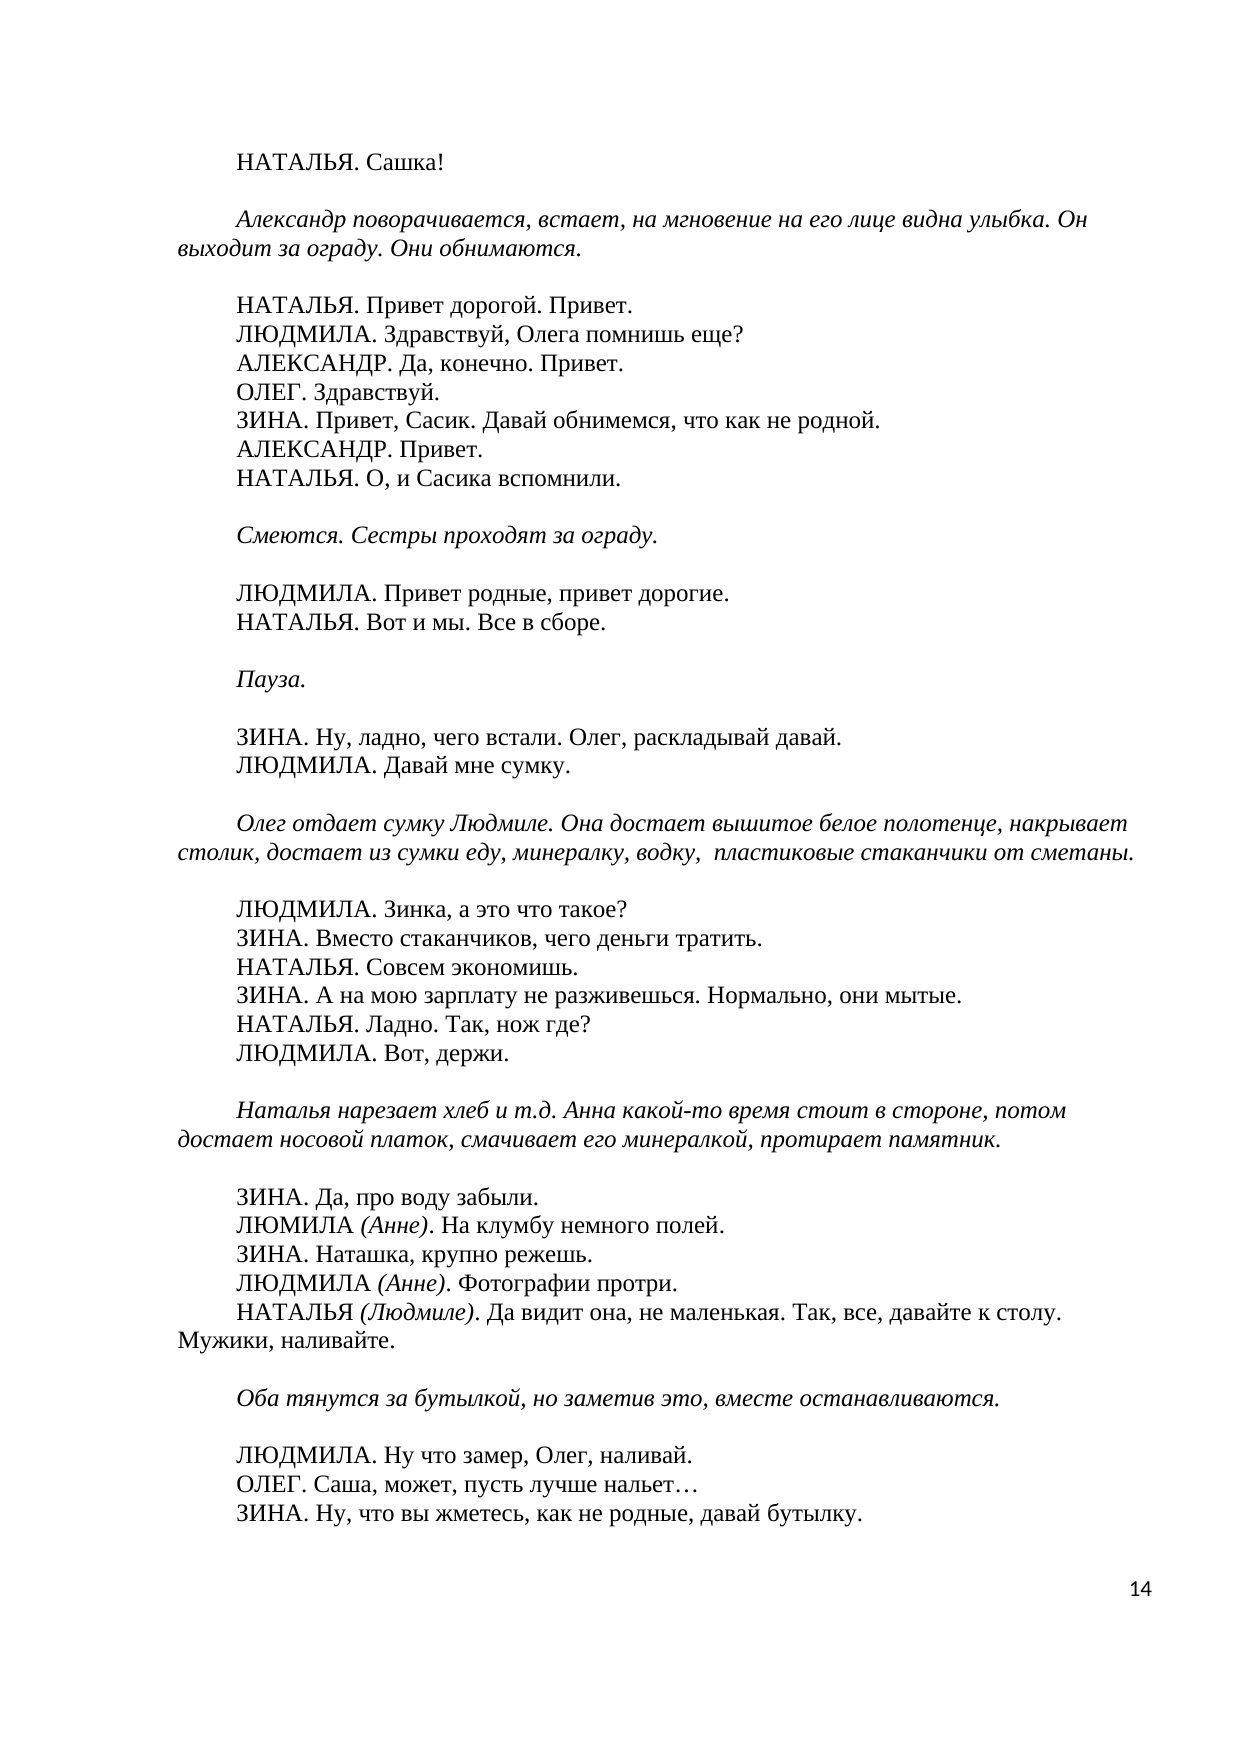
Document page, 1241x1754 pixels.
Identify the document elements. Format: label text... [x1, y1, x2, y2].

text АЛЕКСАНДР. Привет. [177, 434, 1152, 463]
text Олег отдает сумку Людмиле. Она достает вышитое белое полотенце, накрывает столик, достает из сумки еду, минералку, водку, пластиковые стаканчики от сметаны. [177, 808, 1152, 866]
text ЛЮДМИЛА. Здравствуй, Олега помнишь еще? [177, 319, 1152, 348]
text ЛЮДМИЛА. Вот, держи. [177, 1038, 1152, 1067]
text ЗИНА. Привет, Сасик. Давай обнимемся, что как не родной. [177, 406, 1152, 434]
text НАТАЛЬЯ. Ладно. Так, нож где? [177, 1009, 1152, 1038]
text ЗИНА. Ну, ладно, чего встали. Олег, раскладывай давай. [177, 722, 1152, 751]
text ОЛЕГ. Саша, может, пусть лучше нальет… [177, 1469, 1152, 1498]
text ЛЮДМИЛА (Анне). Фотографии протри. [177, 1268, 1152, 1297]
text ЛЮДМИЛА. Привет родные, привет дорогие. [177, 578, 1152, 607]
text НАТАЛЬЯ. Вот и мы. Все в сборе. [177, 607, 1152, 636]
text АЛЕКСАНДР. Да, конечно. Привет. [177, 348, 1152, 377]
text НАТАЛЬЯ. Сашка! [177, 147, 1152, 176]
text Наталья нарезает хлеб и т.д. Анна какой-то время стоит в стороне, потом достает носовой платок, смачивает его минералкой, протирает памятник. [177, 1096, 1152, 1153]
text ОЛЕГ. Здравствуй. [177, 377, 1152, 406]
text ЗИНА. Ну, что вы жметесь, как не родные, давай бутылку. [177, 1498, 1152, 1527]
text Пауза. [177, 664, 1152, 693]
text НАТАЛЬЯ (Людмиле). Да видит она, не маленькая. Так, все, давайте к столу. Мужики, наливайте. [177, 1297, 1152, 1354]
text ЗИНА. Да, про воду забыли. [177, 1182, 1152, 1211]
text НАТАЛЬЯ. Привет дорогой. Привет. [177, 291, 1152, 319]
text ЛЮМИЛА (Анне). На клумбу немного полей. [177, 1211, 1152, 1239]
text ЛЮДМИЛА. Зинка, а это что такое? [177, 894, 1152, 923]
text Александр поворачивается, встает, на мгновение на его лице видна улыбка. Он выходит за ограду. Они обнимаются. [177, 204, 1152, 262]
text ЗИНА. Вместо стаканчиков, чего деньги тратить. [177, 923, 1152, 952]
text ЗИНА. А на мою зарплату не разживешься. Нормально, они мытые. [177, 981, 1152, 1009]
text НАТАЛЬЯ. Совсем экономишь. [177, 952, 1152, 981]
text НАТАЛЬЯ. О, и Сасика вспомнили. [177, 463, 1152, 492]
text Смеются. Сестры проходят за ограду. [177, 521, 1152, 549]
text ЛЮДМИЛА. Ну что замер, Олег, наливай. [177, 1441, 1152, 1469]
text Оба тянутся за бутылкой, но заметив это, вместе останавливаются. [177, 1383, 1152, 1412]
text ЗИНА. Наташка, крупно режешь. [177, 1239, 1152, 1268]
text ЛЮДМИЛА. Давай мне сумку. [177, 751, 1152, 779]
